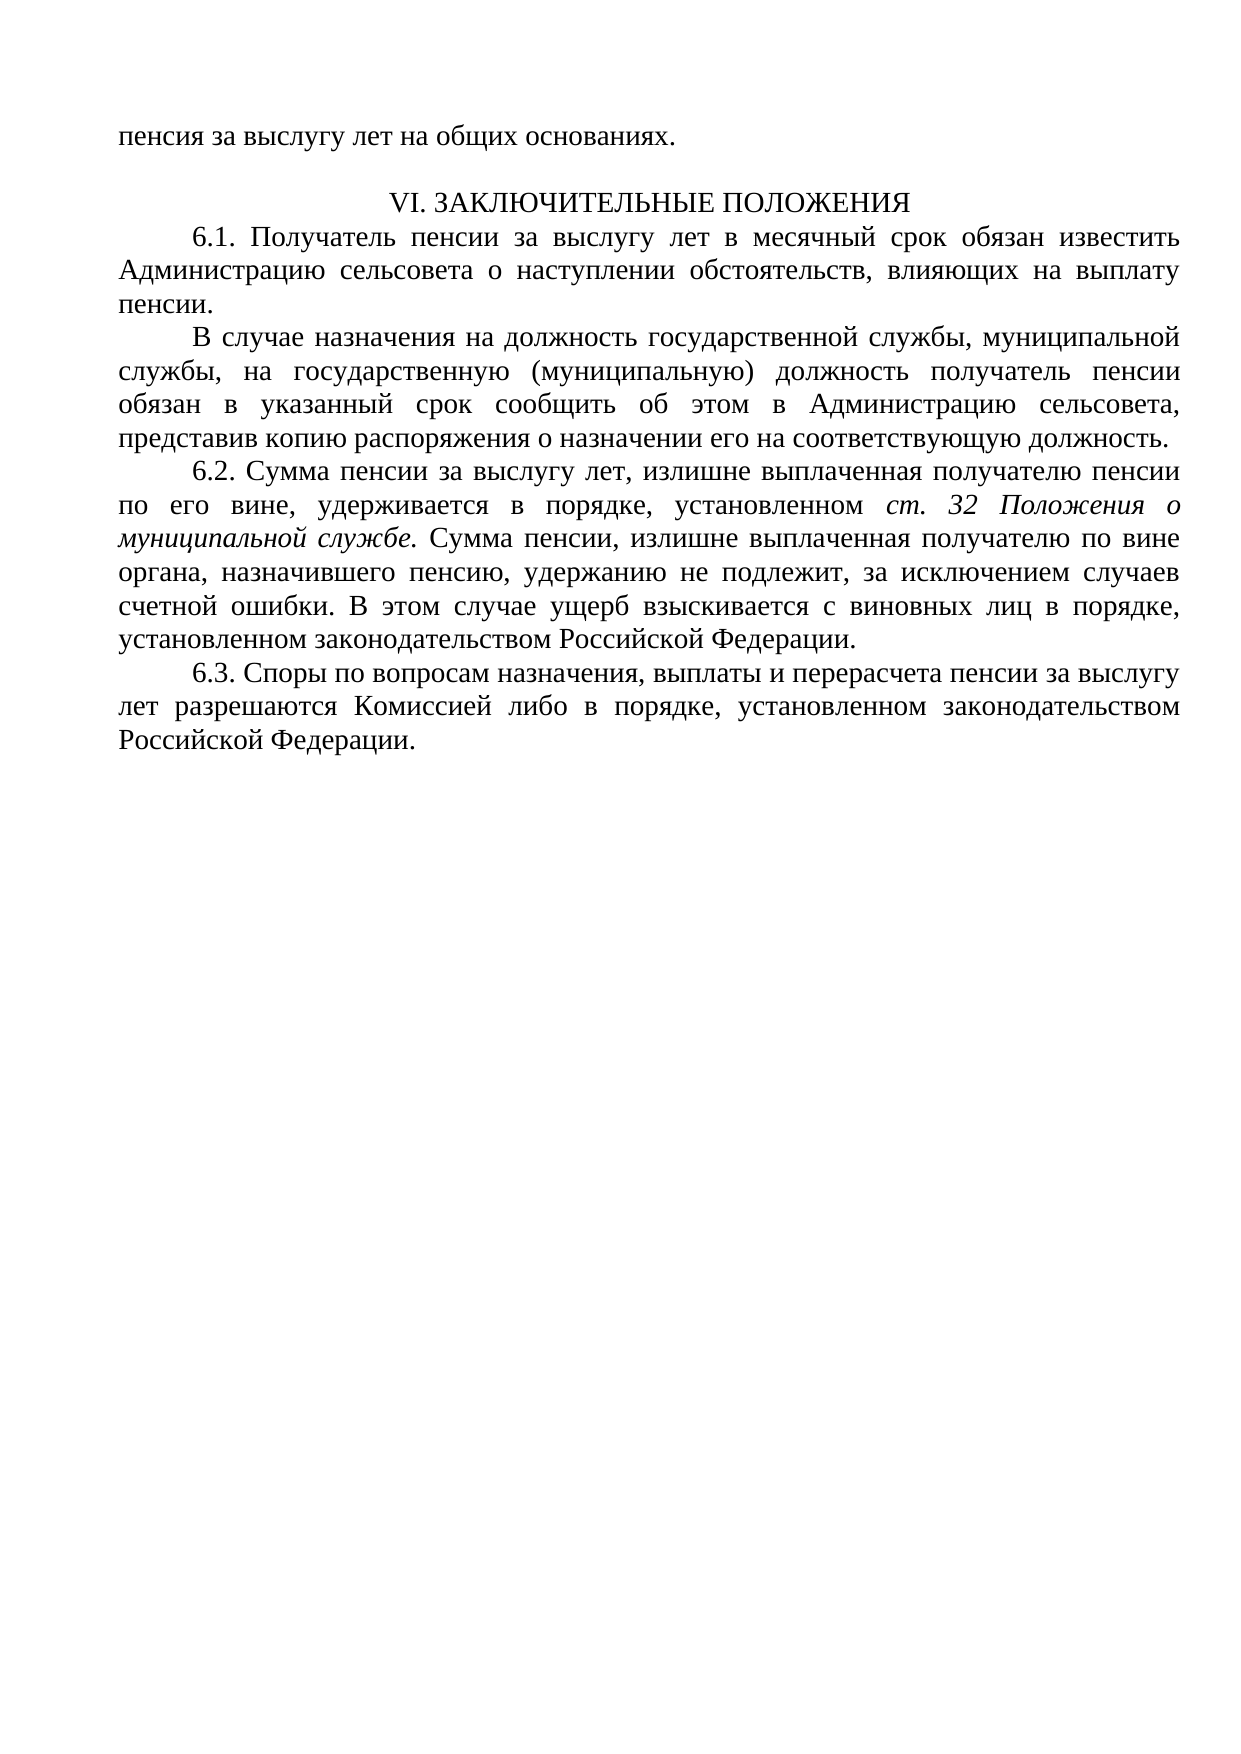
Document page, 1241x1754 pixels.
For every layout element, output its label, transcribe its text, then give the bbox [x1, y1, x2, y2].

text 6.1. Получатель пенсии за выслугу лет в месячный срок обязан известить Администрацию сельсовета о наступлении обстоятельств, влияющих на выплату пенсии. [118, 219, 1181, 319]
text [118, 118, 1181, 152]
text 6.2. Сумма пенсии за выслугу лет, излишне выплаченная получателю пенсии по его вине, удерживается в порядке, установленном ст. 32 Положения о муниципальной службе. Сумма пенсии, излишне выплаченная получателю по вине органа, назначившего пенсию, удержанию не подлежит, за исключением случаев счетной ошибки. В этом случае ущерб взыскивается с виновных лиц в порядке, установленном законодательством Российской Федерации. [118, 453, 1181, 655]
text 6.3. Споры по вопросам назначения, выплаты и перерасчета пенсии за выслугу лет разрешаются Комиссией либо в порядке, установленном законодательством Российской Федерации. [118, 655, 1181, 755]
text В случае назначения на должность государственной службы, муниципальной службы, на государственную (муниципальную) должность получатель пенсии обязан в указанный срок сообщить об этом в Администрацию сельсовета, представив копию распоряжения о назначении его на соответствующую должность. [118, 319, 1181, 453]
text VI. ЗАКЛЮЧИТЕЛЬНЫЕ ПОЛОЖЕНИЯ [118, 185, 1181, 219]
